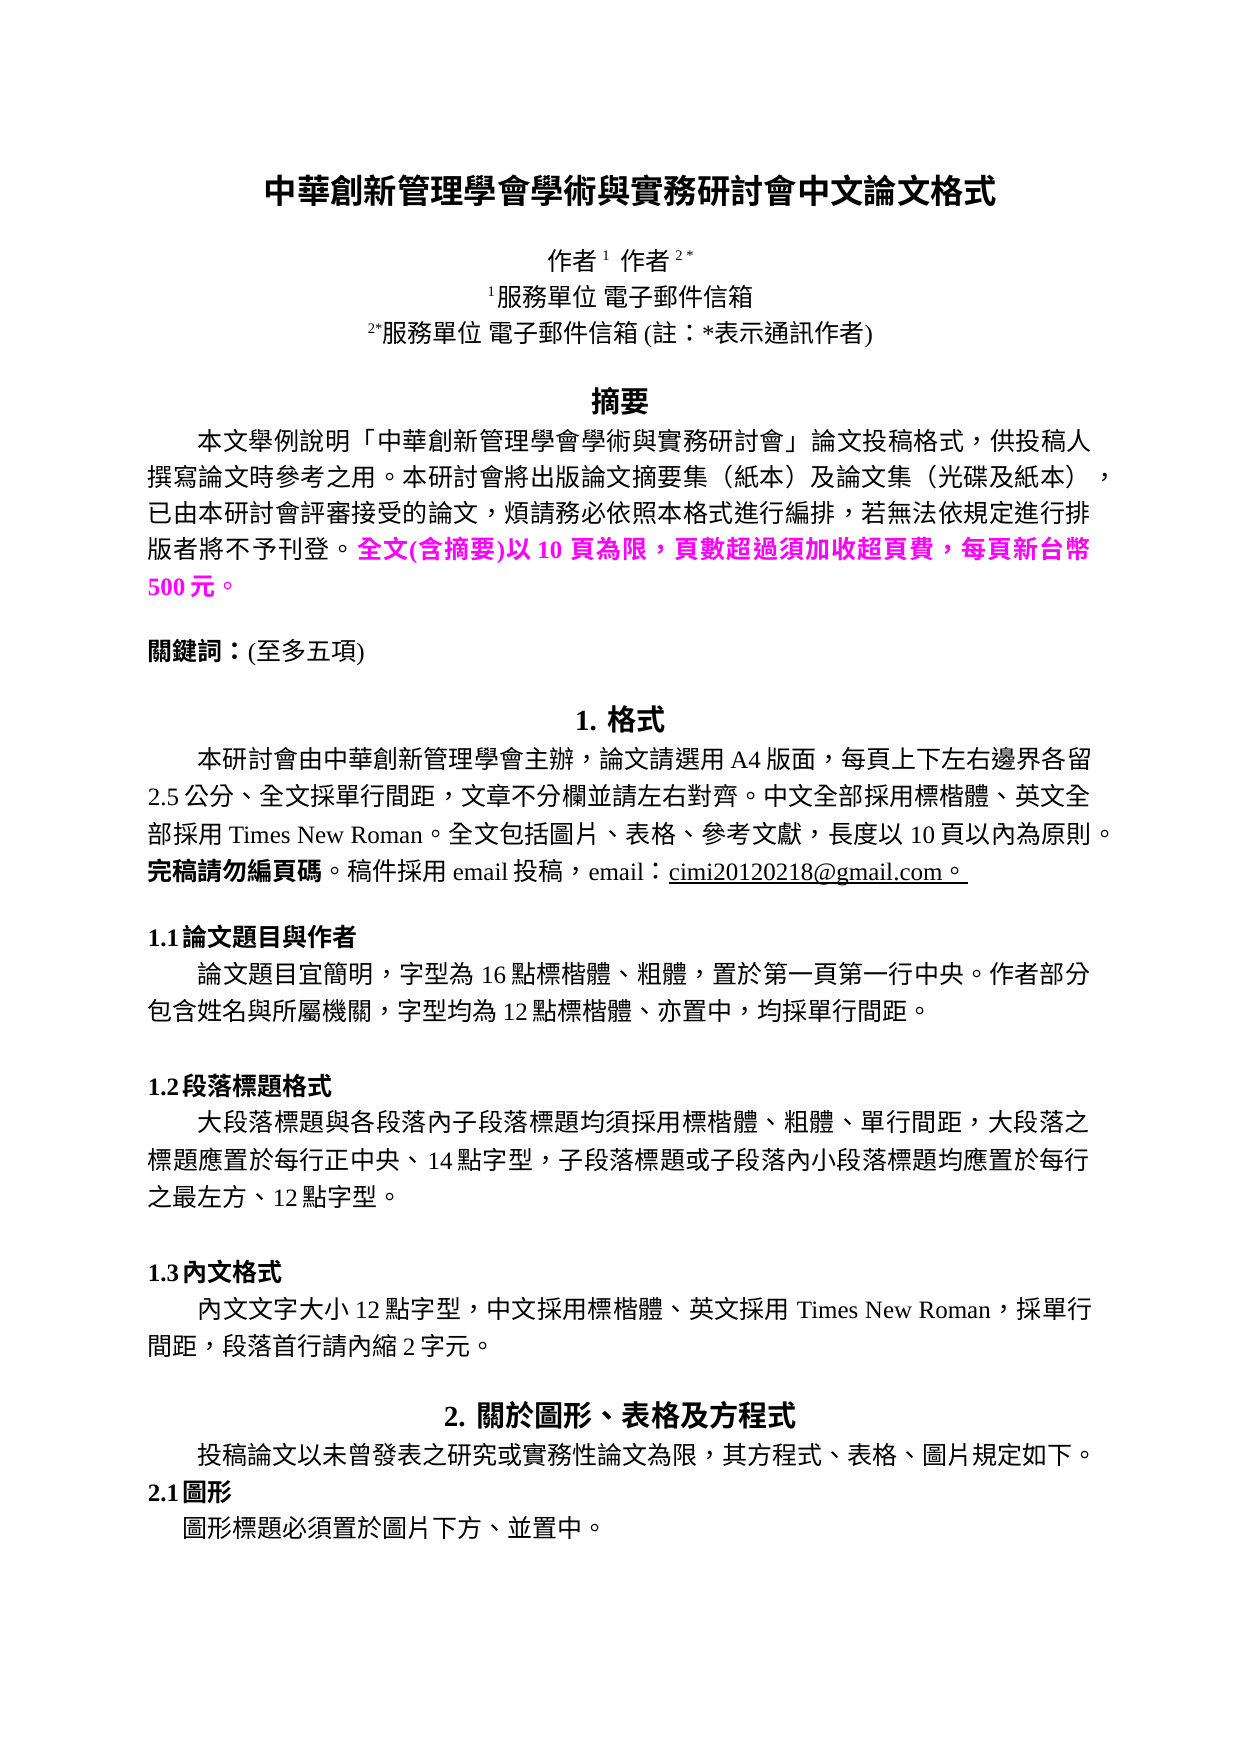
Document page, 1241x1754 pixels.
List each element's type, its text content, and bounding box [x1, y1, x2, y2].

text 大段落標題與各段落內子段落標題均須採用標楷體、粗體、單行間距，大段落之標題應置於每行正中央、14點字型，子段落標題或子段落內小段落標題均應置於每行之最左方、12點字型。 [148, 1102, 1092, 1215]
list 關於圖形、表格及方程式 [148, 1392, 1092, 1434]
list 內文格式 [148, 1252, 1092, 1288]
text 內文文字大小12點字型，中文採用標楷體、英文採用Times New Roman，採單行間距，段落首行請內縮2字元。 [148, 1288, 1092, 1363]
text 投稿論文以未曾發表之研究或實務性論文為限，其方程式、表格、圖片規定如下。 [148, 1434, 1092, 1472]
text 圖形標題必須置於圖片下方、並置中。 [148, 1508, 1092, 1544]
text 論文題目宜簡明，字型為16點標楷體、粗體，置於第一頁第一行中央。作者部分包含姓名與所屬機關，字型均為12點標楷體、亦置中，均採單行間距。 [148, 953, 1092, 1028]
text 本文舉例說明「中華創新管理學會學術與實務研討會」論文投稿格式，供投稿人撰寫論文時參考之用。本研討會將出版論文摘要集（紙本）及論文集（光碟及紙本），已由本研討會評審接受的論文，煩請務必依照本格式進行編排，若無法依規定進行排版者將不予刊登。全文(含摘要)以10 頁為限，頁數超過須加收超頁費，每頁新台幣500元。 [148, 421, 1092, 602]
list 段落標題格式 [148, 1066, 1092, 1102]
list 論文題目與作者 [148, 917, 1092, 953]
list 圖形 [148, 1472, 1092, 1508]
text 本研討會由中華創新管理學會主辦，論文請選用A4版面，每頁上下左右邊界各留、全文採單行間距，文章不分欄並請左右對齊。中文全部採用標楷體、英文全部採用Times New Roman。全文包括圖片、表格、參考文獻，長度以10頁以內為原則。完稿請勿編頁碼。稿件採用email投稿，email：cimi20120218@gmail.com。 [148, 738, 1092, 888]
text 中華創新管理學會學術與實務研討會中文論文格式 [148, 164, 1113, 213]
text 1服務單位 電子郵件信箱 [148, 278, 1092, 314]
text 關鍵詞：(至多五項) [148, 631, 1092, 667]
text 摘要 [148, 379, 1092, 421]
list 格式 [148, 696, 1092, 738]
text 2*服務單位 電子郵件信箱 (註：*表示通訊作者) [148, 314, 1092, 350]
text 作者1 作者2 * [148, 241, 1092, 278]
